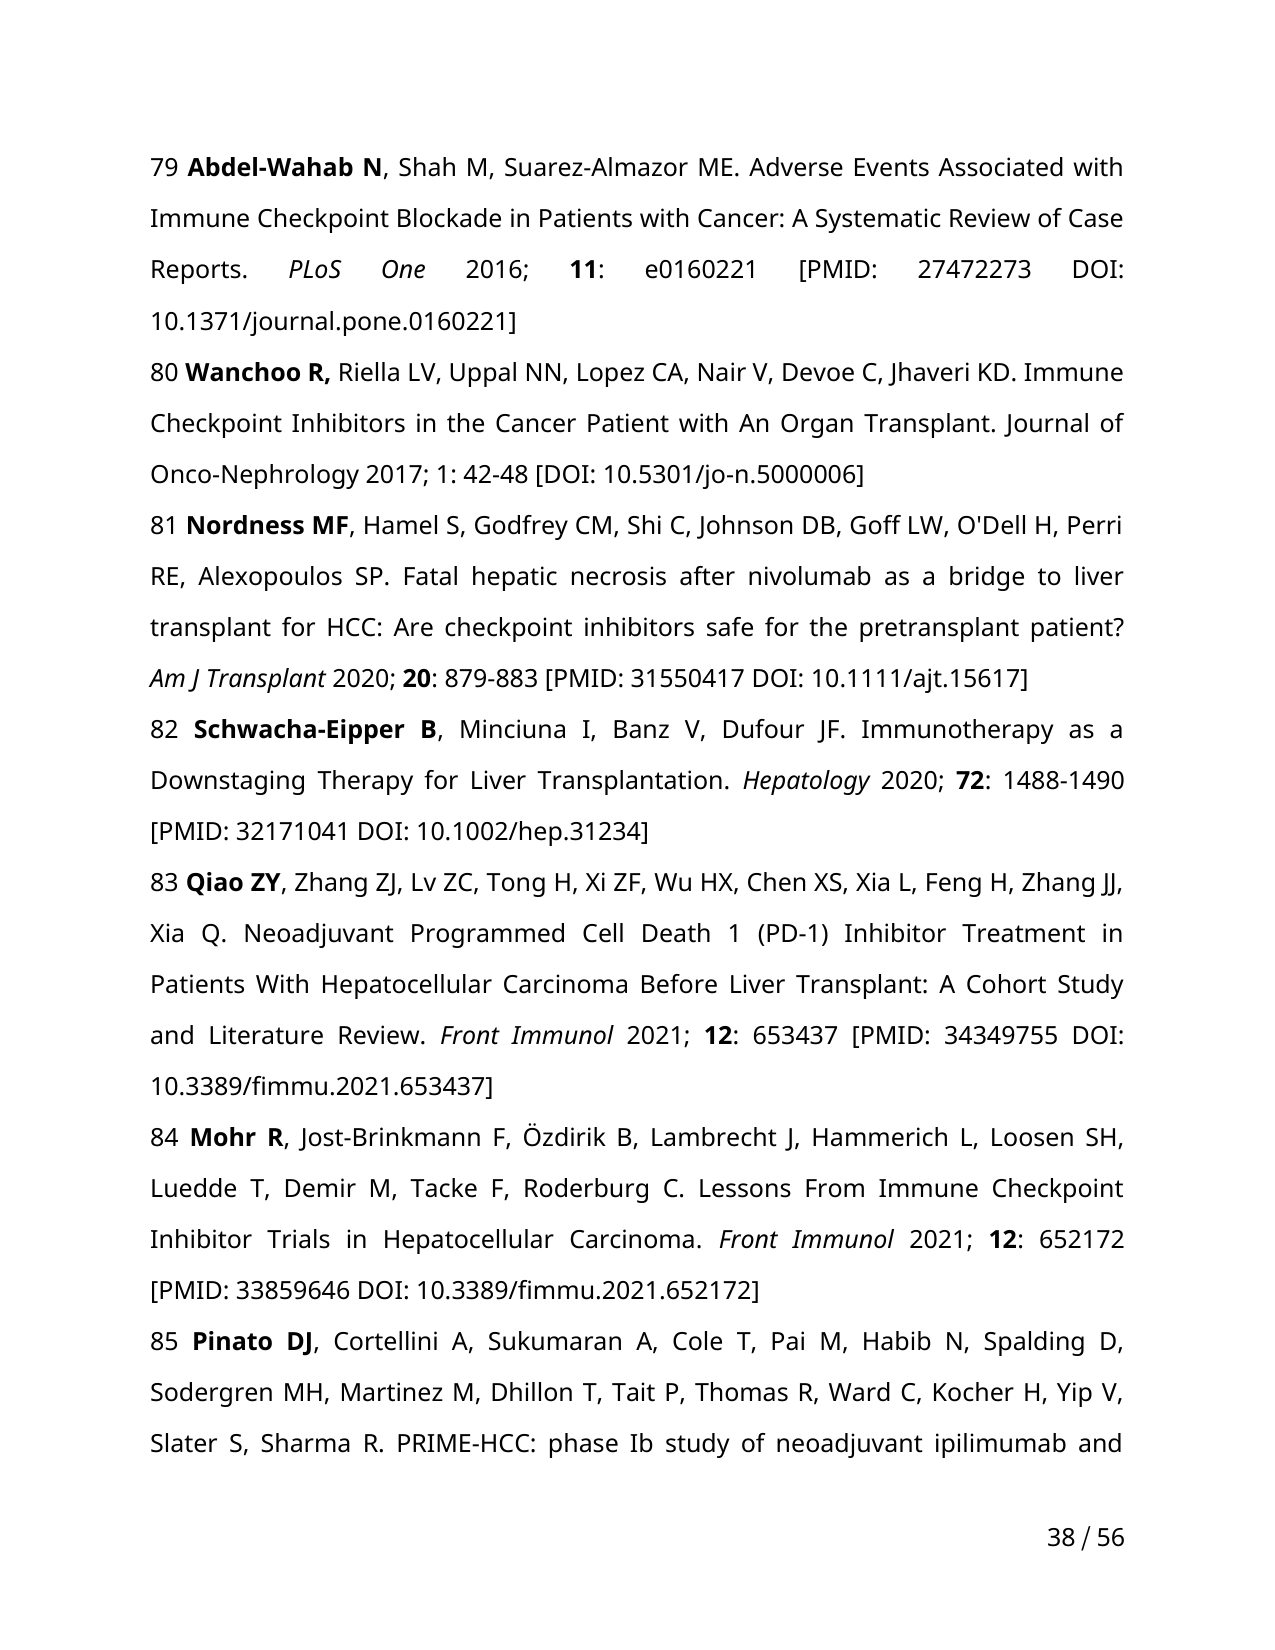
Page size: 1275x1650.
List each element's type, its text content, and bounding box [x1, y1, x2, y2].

text 80 Wanchoo R, Riella LV, Uppal NN, Lopez CA, Nair V, Devoe C, Jhaveri KD. Immune Checkpoint Inhibitors in the Cancer Patient with An Organ Transplant. Journal of Onco-Nephrology 2017; 1: 42-48 [DOI: 10.5301/jo-n.5000006] [150, 354, 1125, 490]
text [150, 1324, 1125, 1460]
text 82 Schwacha-Eipper B, Minciuna I, Banz V, Dufour JF. Immunotherapy as a Downstaging Therapy for Liver Transplantation. Hepatology 2020; 72: 1488-1490 [PMID: 32171041 DOI: 10.1002/hep.31234] [150, 711, 1125, 848]
text 84 Mohr R, Jost-Brinkmann F, Özdirik B, Lambrecht J, Hammerich L, Loosen SH, Luedde T, Demir M, Tacke F, Roderburg C. Lessons From Immune Checkpoint Inhibitor Trials in Hepatocellular Carcinoma. Front Immunol 2021; 12: 652172 [PMID: 33859646 DOI: 10.3389/fimmu.2021.652172] [150, 1120, 1125, 1307]
text 81 Nordness MF, Hamel S, Godfrey CM, Shi C, Johnson DB, Goff LW, O'Dell H, Perri RE, Alexopoulos SP. Fatal hepatic necrosis after nivolumab as a bridge to liver transplant for HCC: Are checkpoint inhibitors safe for the pretransplant patient? Am J Transplant 2020; 20: 879-883 [PMID: 31550417 DOI: 10.1111/ajt.15617] [150, 507, 1125, 694]
text 79 Abdel-Wahab N, Shah M, Suarez-Almazor ME. Adverse Events Associated with Immune Checkpoint Blockade in Patients with Cancer: A Systematic Review of Case Reports. PLoS One 2016; 11: e0160221 [PMID: 27472273 DOI: 10.1371/journal.pone.0160221] [150, 150, 1125, 337]
text 83 Qiao ZY, Zhang ZJ, Lv ZC, Tong H, Xi ZF, Wu HX, Chen XS, Xia L, Feng H, Zhang JJ, Xia Q. Neoadjuvant Programmed Cell Death 1 (PD-1) Inhibitor Treatment in Patients With Hepatocellular Carcinoma Before Liver Transplant: A Cohort Study and Literature Review. Front Immunol 2021; 12: 653437 [PMID: 34349755 DOI: 10.3389/fimmu.2021.653437] [150, 864, 1125, 1103]
